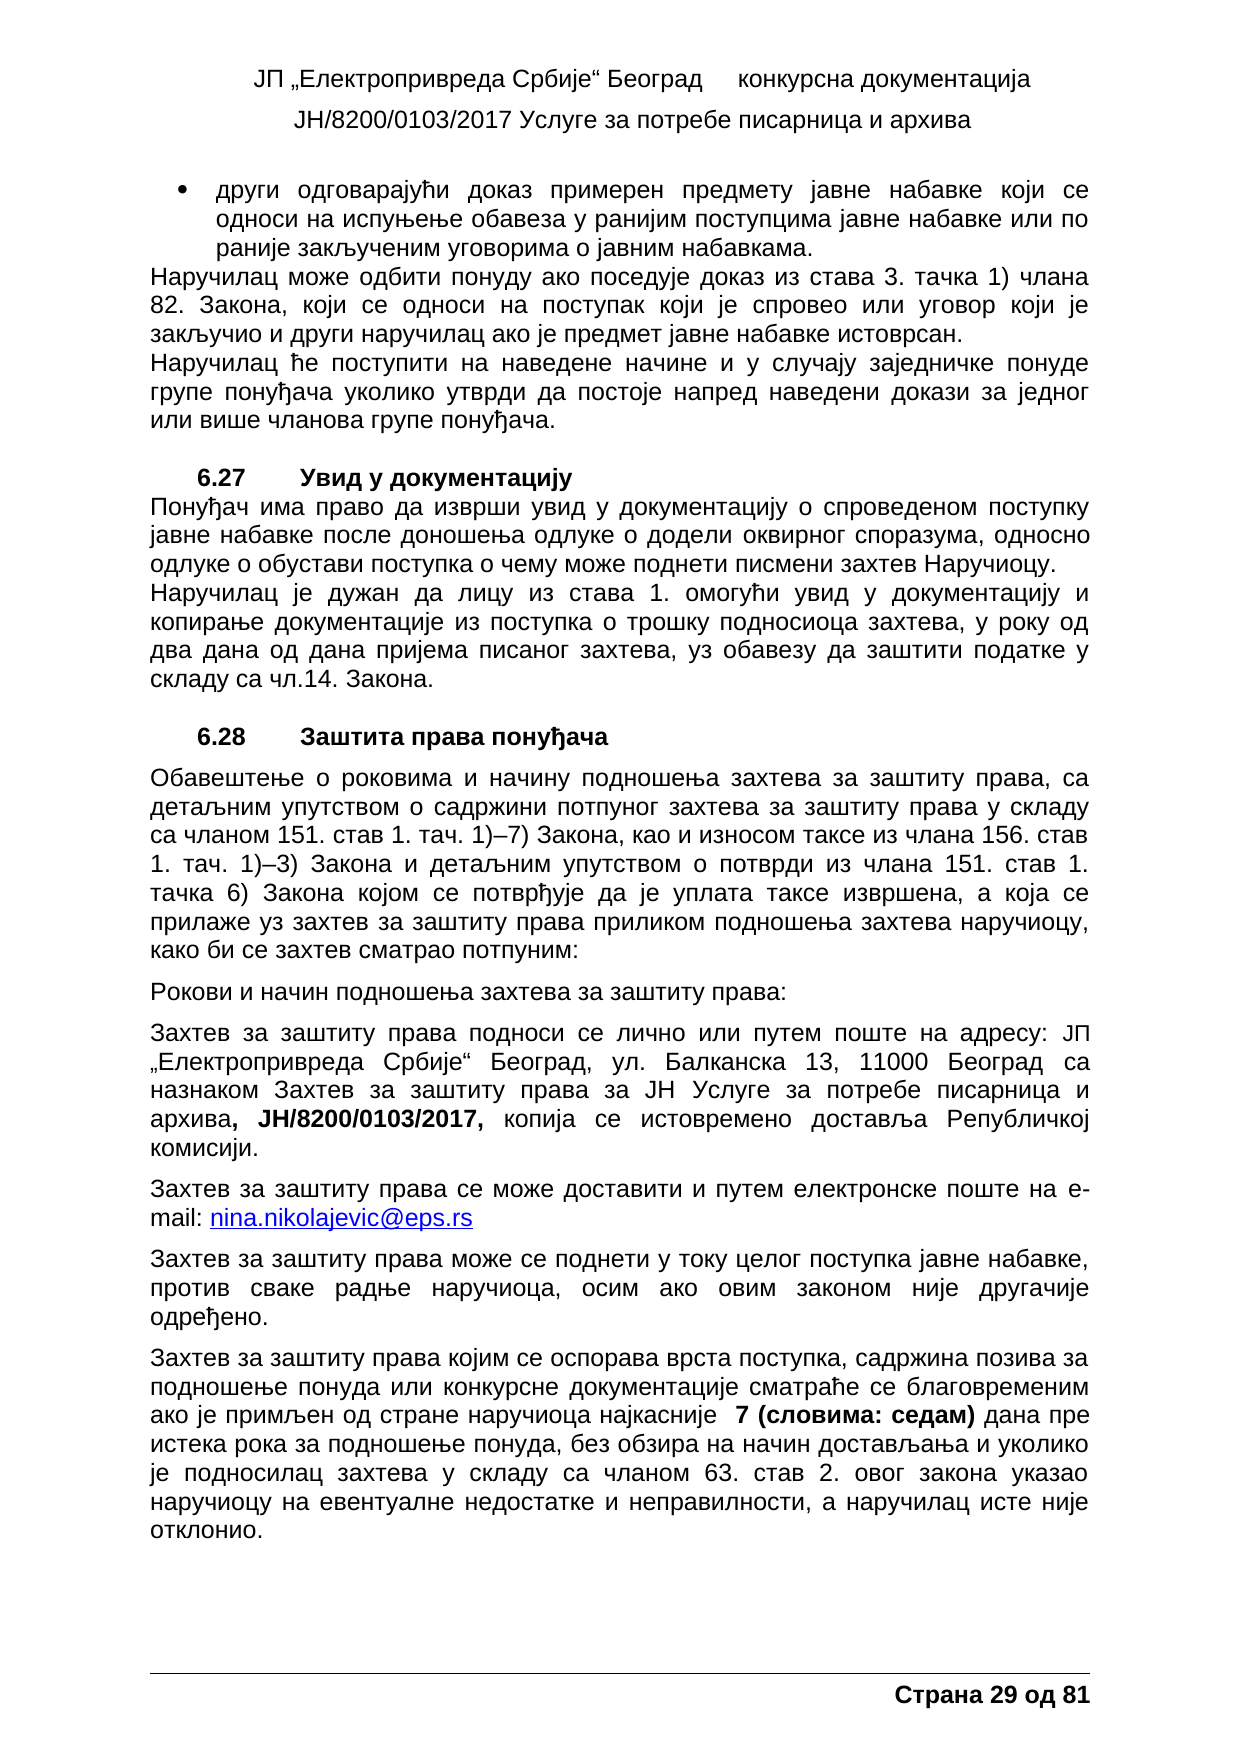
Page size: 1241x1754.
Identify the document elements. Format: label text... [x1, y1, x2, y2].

text други одговарајући доказ примерен предмету јавне набавке који се односи на испуњење обавеза у ранијим поступцима јавне набавке или по раније закљученим уговорима о јавним набавкама. [178, 175, 1090, 262]
text Рокови и начин подношења захтева за заштиту права: [150, 977, 1090, 1005]
text Обавештење о роковима и начину подношења захтева за заштиту права, са детаљним упутством о садржини потпуног захтева за заштиту права у складу са чланом 151. став 1. тач. 1)–7) Закона, као и износом таксе из члана 156. став 1. тач. 1)–3) Закона и детаљним упутством о потврди из члана 151. став 1. тачка 6) Закона којом се потврђује да је уплата таксе извршена, а која се прилаже уз захтев за заштиту права приликом подношења захтева наручиоцу, како би се захтев сматрао потпуним: [150, 763, 1090, 964]
text Захтев за заштиту права подноси се лично или путем поште на адресу: ЈП „Електропривреда Србије“ Београд, ул. Балканска 13, 11000 Београд са назнаком Захтев за заштиту права за ЈН Услуге за потребе писарница и архива, JН/8200/0103/2017, копија се истовремено доставља Републичкој комисији. [150, 1018, 1090, 1162]
text Захтев за заштиту права се може доставити и путем електронске поште на e-mail: nina.nikolajevic@eps.rs [150, 1174, 1090, 1232]
text Наручилац може одбити понуду ако поседује доказ из става 3. тачка 1) члана 82. Закона, који се односи на поступак који је спровео или уговор који је закључио и други наручилац ако је предмет јавне набавке истоврсан. [150, 262, 1090, 348]
list Заштита права понуђача [197, 722, 1090, 750]
text Захтев за заштиту права којим се оспорава врста поступка, садржина позива за подношење понуда или конкурсне документације сматраће се благовременим ако је примљен од стране наручиоца најкасније 7 (словима: седам) дана пре истека рока за подношење понуда, без обзира на начин достављања и уколико је подносилац захтева у складу са чланом 63. став 2. овог закона указао наручиоцу на евентуалне недостатке и неправилности, а наручилац исте није отклонио. [150, 1343, 1090, 1544]
text Понуђач има право да изврши увид у документацију о спроведеном поступку јавне набавке после доношења одлуке о додели оквирног споразума, односно одлуке о обустави поступка о чему може поднети писмени захтев Наручиоцу. [150, 492, 1090, 578]
text Наручилац ће поступити на наведене начине и у случају заједничке понуде групе понуђача уколико утврди да постоје напред наведени докази за једног или више чланова групе понуђача. [150, 348, 1090, 434]
text Наручилац је дужан да лицу из става 1. омогући увид у документацију и копирање документације из поступка о трошку подносиоца захтева, у року од два дана од дана пријема писаног захтева, уз обавезу да заштити податке у складу са чл.14. Закона. [150, 578, 1090, 693]
text Захтев за заштиту права може се поднети у току целог поступка јавне набавке, против сваке радње наручиоца, осим ако овим законом није другачије одређено. [150, 1244, 1090, 1330]
list Увид у документацију [197, 463, 1090, 492]
